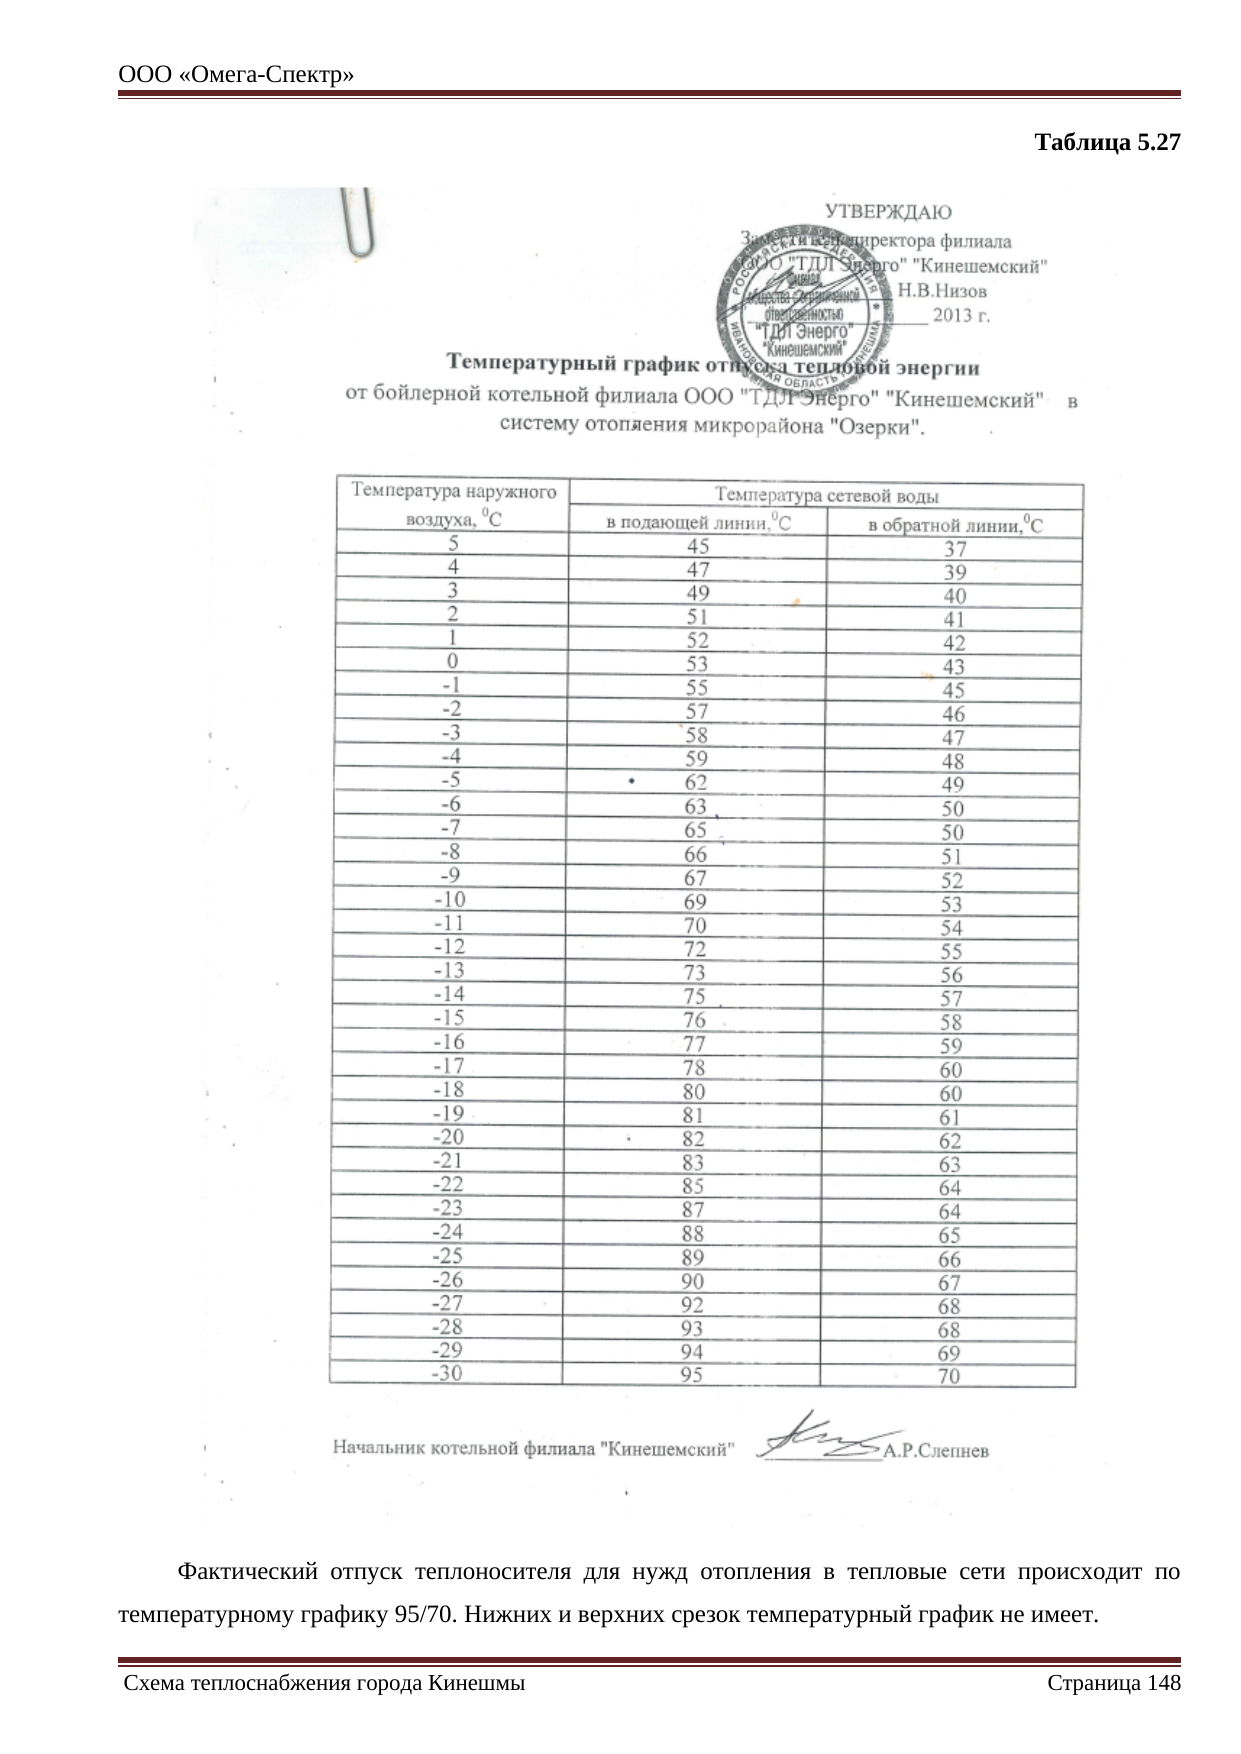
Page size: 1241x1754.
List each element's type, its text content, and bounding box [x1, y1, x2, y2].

text Фактический отпуск теплоносителя для нужд отопления в тепловые сети происходит по температурному графику 95/70. Нижних и верхних срезок температурный график не имеет. [118, 1556, 1181, 1628]
picture [177, 176, 1211, 1543]
text Таблица 5.7 [118, 127, 1181, 156]
